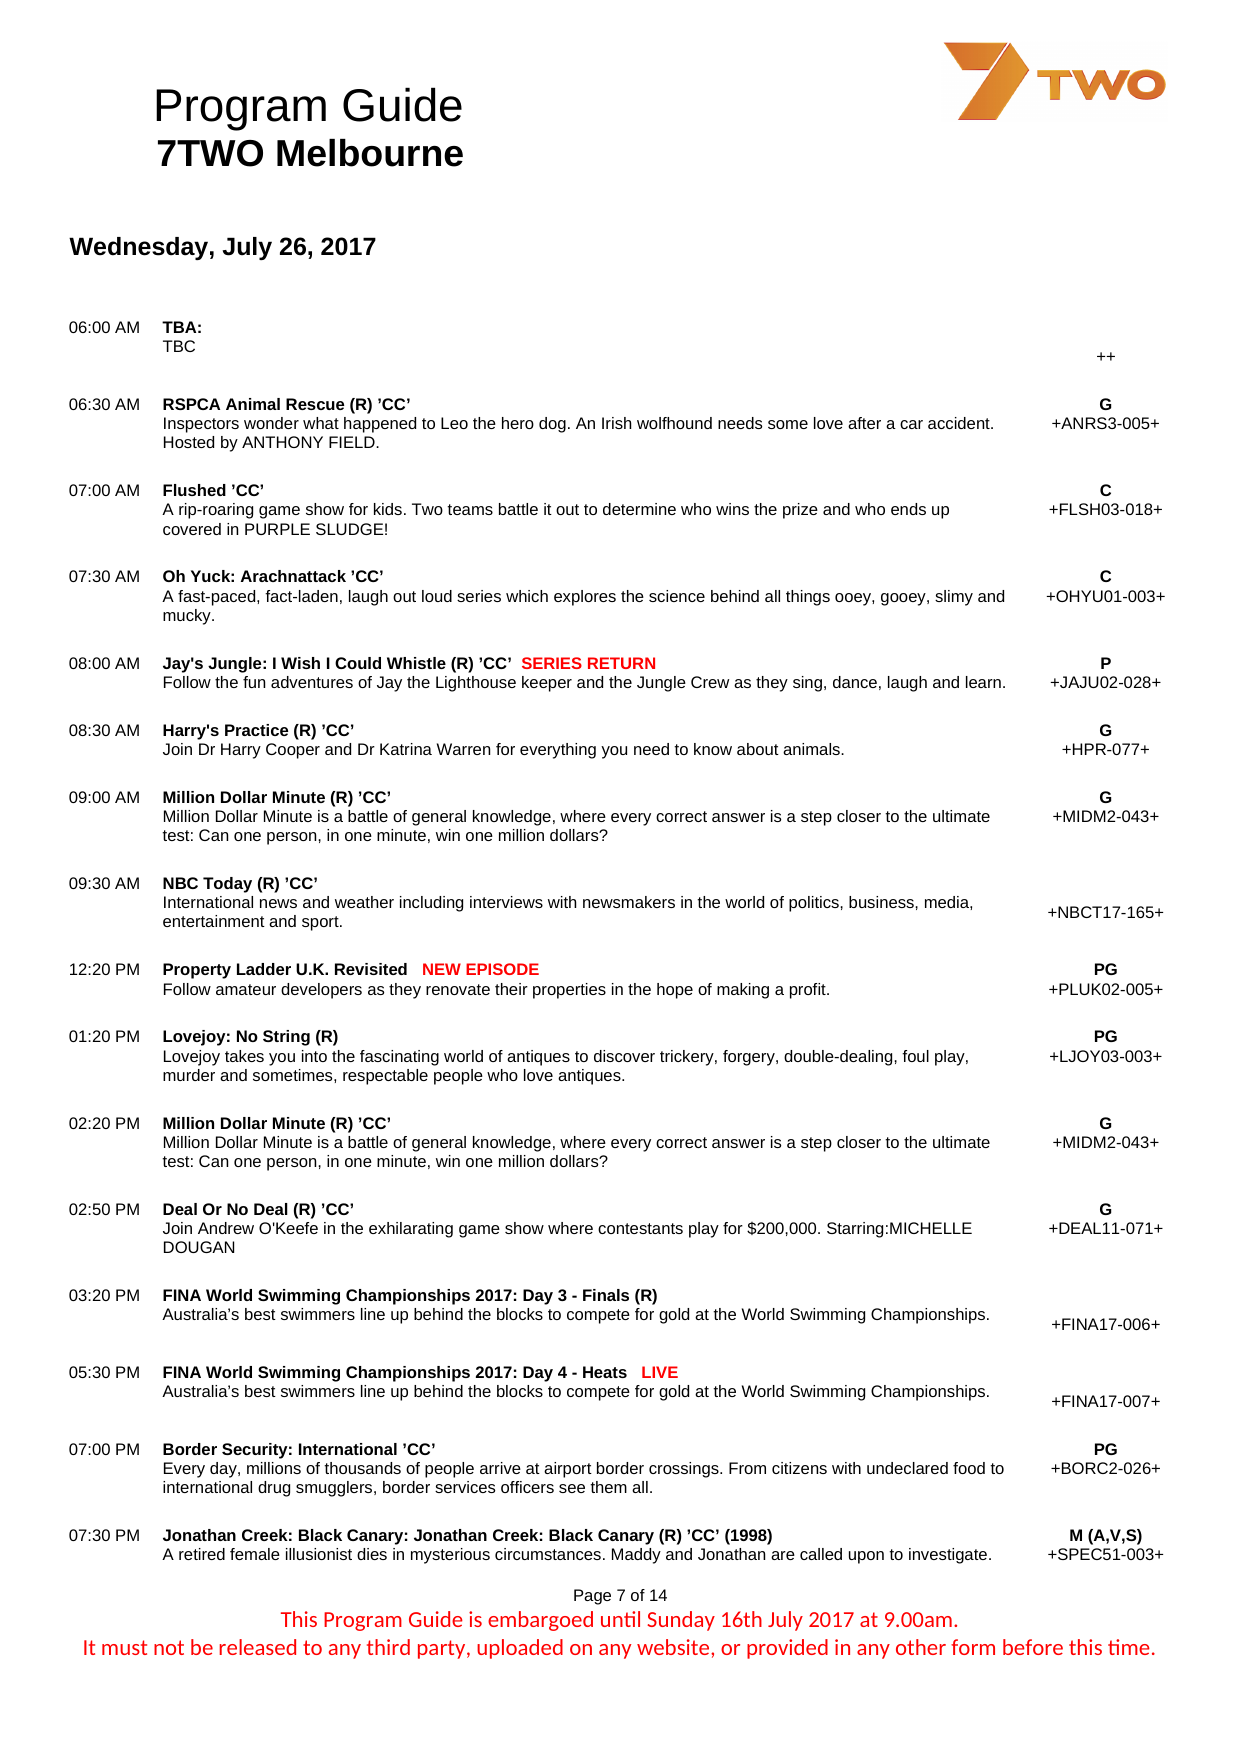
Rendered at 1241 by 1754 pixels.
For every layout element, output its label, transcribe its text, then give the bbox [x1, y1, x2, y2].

table_header Deal Or No Deal (R) ’CC’ Join Andrew O'Keefe in the exhilarating game show where contestants play for $200,000. Starring:MICHELLE DOUGAN [151, 1200, 1022, 1257]
table_header Harry's Practice (R) ’CC’ Join Dr Harry Cooper and Dr Katrina Warren for everything you need to know about animals. [151, 721, 1022, 759]
table_header FINA World Swimming Championships 2017: Day 4 - Heats LIVE Australia’s best swimmers line up behind the blocks to compete for gold at the World Swimming Championships. [151, 1363, 1022, 1411]
table_header 09:00 AM [51, 788, 151, 845]
table_header Oh Yuck: Arachnattack ’CC’ A fast-paced, fact-laden, laugh out loud series which explores the science behind all things ooey, gooey, slimy and mucky. [151, 567, 1022, 625]
table_header Lovejoy: No String (R) Lovejoy takes you into the fascinating world of antiques to discover trickery, forgery, double-dealing, foul play, murder and sometimes, respectable people who love antiques. [151, 1027, 1022, 1085]
table_header Flushed ’CC’ A rip-roaring game show for kids. Two teams battle it out to determine who wins the prize and who ends up covered in PURPLE SLUDGE! [151, 481, 1022, 538]
table_header +NBCT17-165+ [1022, 874, 1189, 931]
table_header NBC Today (R) ’CC’ International news and weather including interviews with newsmakers in the world of politics, business, media, entertainment and sport. [151, 874, 1022, 931]
table_header PG +PLUK02-005+ [1022, 960, 1189, 998]
table_header 12:20 PM [51, 960, 151, 998]
table_header +FINA17-006+ [1022, 1286, 1189, 1334]
table_header 05:30 PM [51, 1363, 151, 1411]
table_header 09:30 AM [51, 874, 151, 931]
table_header Property Ladder U.K. Revisited NEW EPISODE Follow amateur developers as they renovate their properties in the hope of making a profit. [151, 960, 1022, 998]
picture [941, 41, 1168, 122]
table_header 07:00 AM [51, 481, 151, 538]
table_header G +MIDM2-043+ [1022, 788, 1189, 845]
table_header M (A,V,S) +SPEC51-003+ [1022, 1526, 1189, 1564]
table_header C +FLSH03-018+ [1022, 481, 1189, 538]
table_header Jonathan Creek: Black Canary: Jonathan Creek: Black Canary (R) ’CC’ (1998) A retired female illusionist dies in mysterious circumstances. Maddy and Jonathan are called upon to investigate. [151, 1526, 1022, 1564]
table_header +FINA17-007+ [1022, 1363, 1189, 1411]
table_header 06:30 AM [51, 395, 151, 452]
table_header 02:50 PM [51, 1200, 151, 1257]
table_header C +OHYU01-003+ [1022, 567, 1189, 625]
table_header 07:30 AM [51, 567, 151, 625]
table_header P +JAJU02-028+ [1022, 654, 1189, 692]
table_header 08:30 AM [51, 721, 151, 759]
table_header Million Dollar Minute (R) ’CC’ Million Dollar Minute is a battle of general knowledge, where every correct answer is a step closer to the ultimate test: Can one person, in one minute, win one million dollars? [151, 1114, 1022, 1171]
table_header G +HPR-077+ [1022, 721, 1189, 759]
table_header 03:20 PM [51, 1286, 151, 1334]
table_header 02:20 PM [51, 1114, 151, 1171]
table_header 06:00 AM [51, 318, 151, 366]
table_header TBA: TBC [151, 318, 1022, 366]
table_header 07:30 PM [51, 1526, 151, 1564]
table_header Border Security: International ’CC’ Every day, millions of thousands of people arrive at airport border crossings. From citizens with undeclared food to international drug smugglers, border services officers see them all. [151, 1439, 1022, 1497]
table_header ++ [1022, 318, 1189, 366]
table_header RSPCA Animal Rescue (R) ’CC’ Inspectors wonder what happened to Leo the hero dog. An Irish wolfhound needs some love after a car accident. Hosted by ANTHONY FIELD. [151, 395, 1022, 452]
table_header 08:00 AM [51, 654, 151, 692]
table_header Million Dollar Minute (R) ’CC’ Million Dollar Minute is a battle of general knowledge, where every correct answer is a step closer to the ultimate test: Can one person, in one minute, win one million dollars? [151, 788, 1022, 845]
table_header FINA World Swimming Championships 2017: Day 3 - Finals (R) Australia’s best swimmers line up behind the blocks to compete for gold at the World Swimming Championships. [151, 1286, 1022, 1334]
table_header 07:00 PM [51, 1439, 151, 1497]
table_header G +MIDM2-043+ [1022, 1114, 1189, 1171]
table_header PG +LJOY03-003+ [1022, 1027, 1189, 1085]
table_header G +DEAL11-071+ [1022, 1200, 1189, 1257]
table_header 01:20 PM [51, 1027, 151, 1085]
table_header PG +BORC2-026+ [1022, 1439, 1189, 1497]
table_header Jay's Jungle: I Wish I Could Whistle (R) ’CC’ SERIES RETURN Follow the fun adventures of Jay the Lighthouse keeper and the Jungle Crew as they sing, dance, laugh and learn. [151, 654, 1022, 692]
text Wednesday, July 26, 2017 [62, 232, 1178, 261]
table_header G +ANRS3-005+ [1022, 395, 1189, 452]
